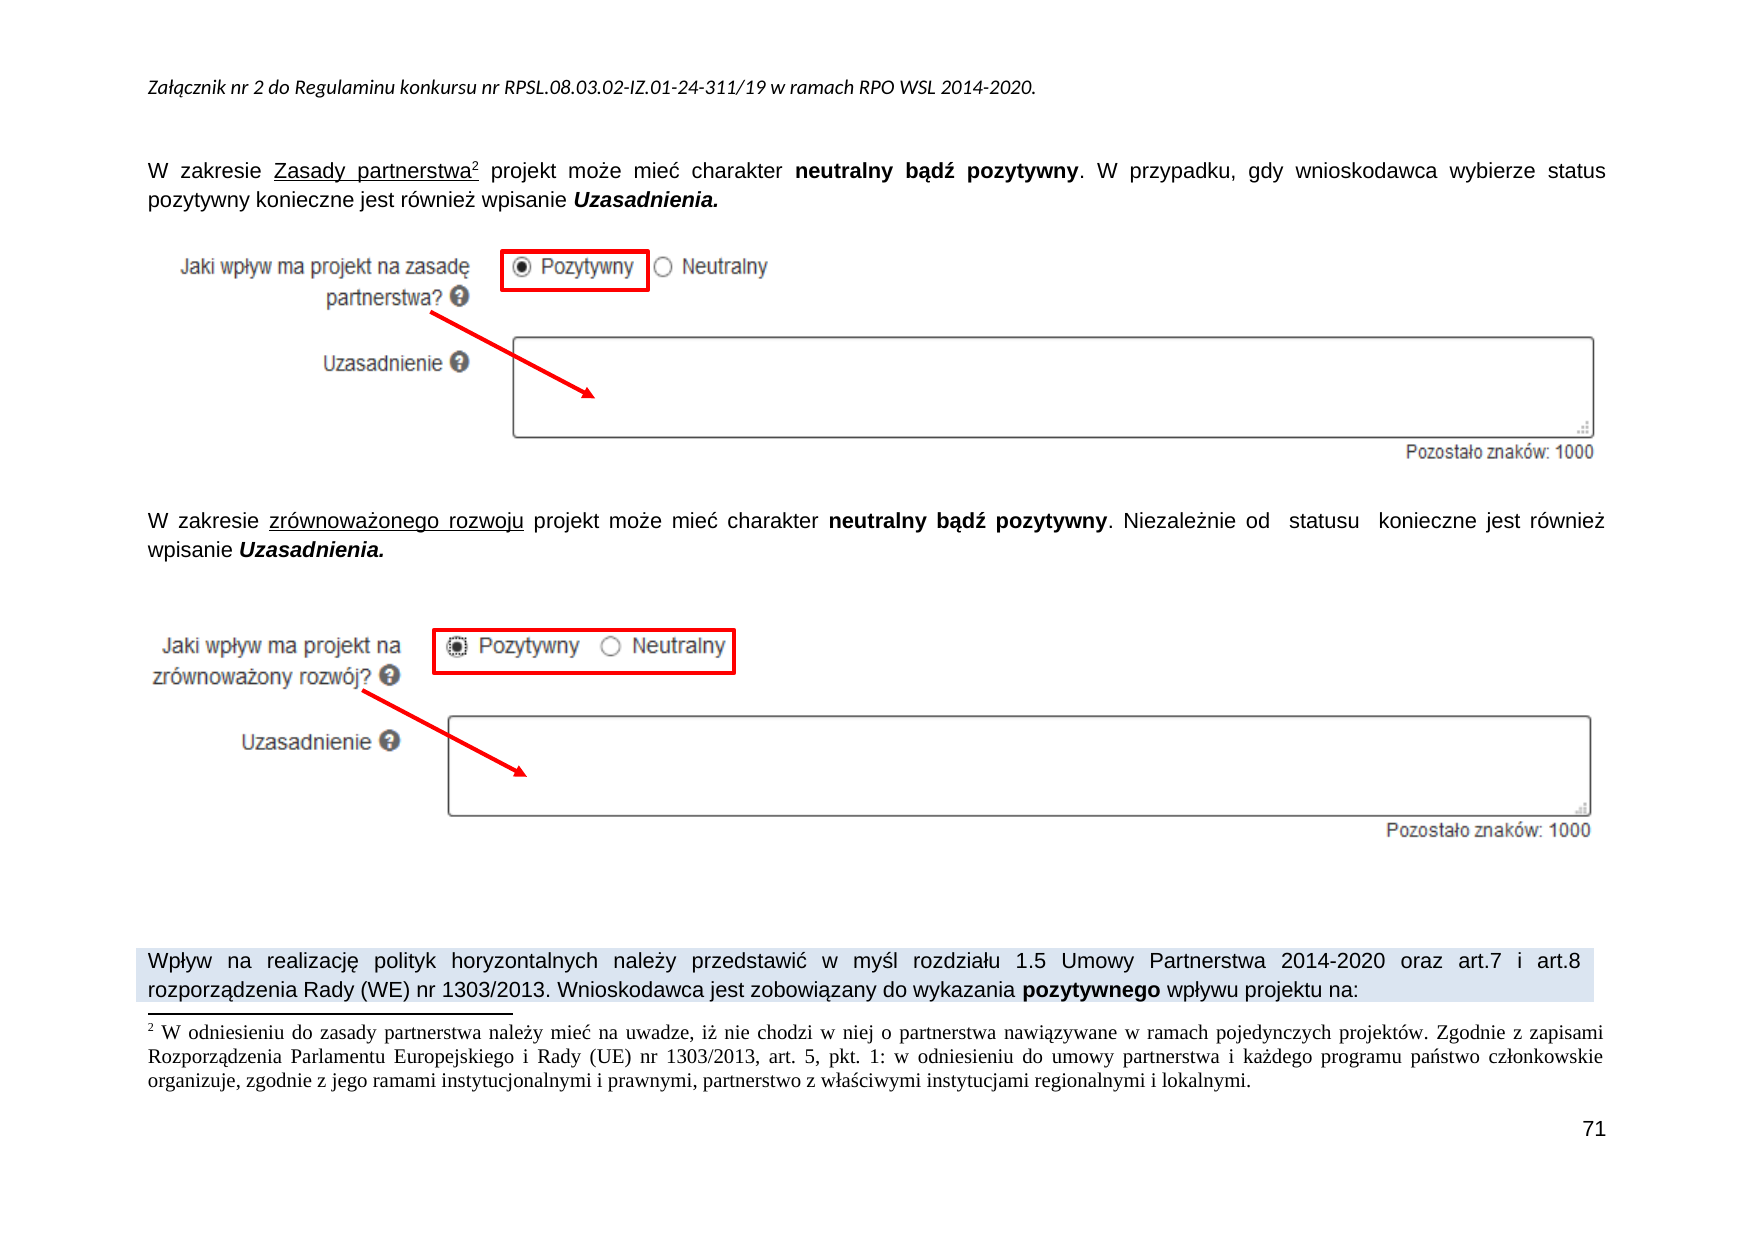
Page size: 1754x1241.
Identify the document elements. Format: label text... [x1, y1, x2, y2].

picture [147, 245, 1607, 484]
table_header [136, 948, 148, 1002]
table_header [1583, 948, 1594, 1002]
picture [147, 616, 1607, 873]
text W zakresie Zasady partnerstwa projekt może mieć charakter neutralny bądź pozytywny. W przypadku, gdy wnioskodawca wybierze status pozytywny konieczne jest również wpisanie Uzasadnienia. [148, 158, 1606, 212]
text W zakresie zrównoważonego rozwoju projekt może mieć charakter neutralny bądź pozytywny. Niezależnie od statusu konieczne jest również wpisanie Uzasadnienia. [148, 508, 1606, 563]
